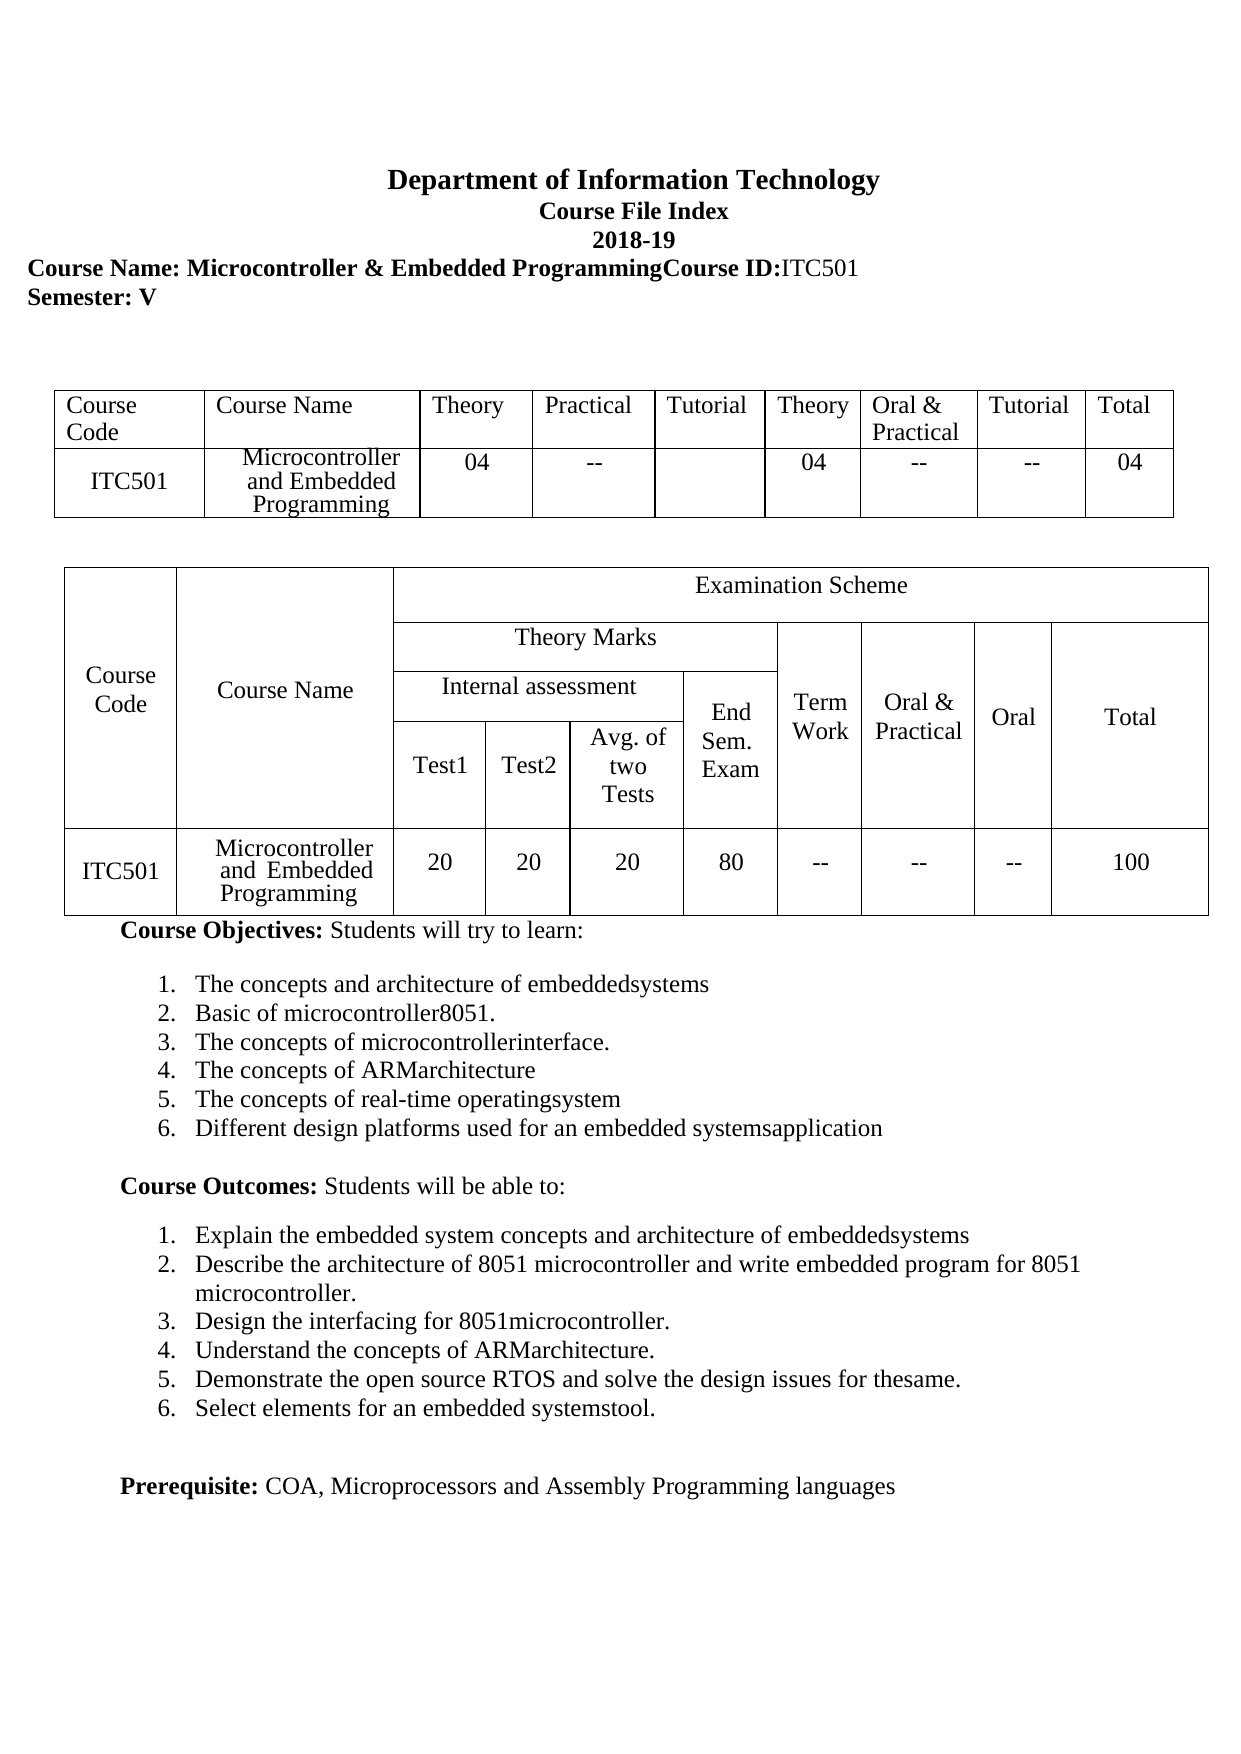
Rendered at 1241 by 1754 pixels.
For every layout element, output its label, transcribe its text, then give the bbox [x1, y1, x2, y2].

list Explain the embedded system concepts and architecture of embeddedsystems [157, 1221, 1240, 1249]
table_cell Internal assessment [394, 672, 683, 721]
text 2018-19 [27, 225, 1240, 253]
table_cell Oral [975, 623, 1051, 828]
table_cell 100 [1052, 829, 1208, 915]
table_cell Test1 [394, 722, 485, 828]
text Prerequisite: COA, Microprocessors and Assembly Programming languages [120, 1471, 1240, 1500]
table_cell 20 [571, 829, 683, 915]
table_cell Term Work [778, 623, 861, 828]
table_cell Microcontroller and Embedded Programming [177, 829, 393, 915]
table_cell -- [978, 449, 1085, 517]
list Describe the architecture of 8051 microcontroller and write embedded program for 8051 microcontroller. [157, 1249, 1155, 1307]
list The concepts of real-time operatingsystem [157, 1085, 1240, 1113]
table_cell 04 [1086, 449, 1173, 517]
table_header Total [1086, 391, 1173, 447]
table_header Practical [533, 391, 654, 447]
list Different design platforms used for an embedded systemsapplication [157, 1113, 1240, 1142]
table_cell 20 [486, 829, 569, 915]
table_cell 04 [766, 449, 860, 517]
table_cell Total [1052, 623, 1208, 828]
text Course Objectives: Students will try to learn: [120, 916, 1240, 944]
list Understand the concepts of ARMarchitecture. [157, 1335, 1240, 1364]
text Course Outcomes: Students will be able to: [120, 1171, 1240, 1199]
table_cell Test2 [486, 722, 569, 828]
table_header Course Name [177, 568, 393, 828]
table_cell Oral & Practical [862, 623, 974, 828]
table_cell Avg. of two Tests [571, 722, 683, 828]
table_header Theory [421, 391, 532, 447]
list The concepts of microcontrollerinterface. [157, 1027, 1240, 1056]
table_cell [656, 449, 764, 517]
text Department of Information Technology [27, 162, 1240, 196]
table_cell -- [975, 829, 1051, 915]
list The concepts of ARMarchitecture [157, 1056, 1240, 1084]
table_cell -- [862, 829, 974, 915]
list Basic of microcontroller8051. [157, 998, 1240, 1027]
list The concepts and architecture of embeddedsystems [157, 970, 1240, 998]
table_header Theory [766, 391, 860, 447]
table_header Course Code [65, 568, 176, 828]
table_cell ITC501 [65, 829, 176, 915]
table_cell 80 [684, 829, 777, 915]
table_cell ITC501 [55, 449, 204, 517]
text Semester: V [27, 282, 1240, 311]
table_cell End Sem. Exam [684, 672, 777, 828]
list Select elements for an embedded systemstool. [157, 1393, 1240, 1422]
table_header Oral & Practical [861, 391, 977, 447]
table_cell 04 [421, 449, 532, 517]
text Course Name: Microcontroller & Embedded ProgrammingCourse ID:ITC501 [27, 253, 1240, 282]
table_cell Theory Marks [394, 623, 777, 671]
table_cell 20 [394, 829, 485, 915]
list Design the interfacing for 8051microcontroller. [157, 1307, 1240, 1335]
table_cell -- [778, 829, 861, 915]
text Course File Index [27, 196, 1240, 225]
table_cell Microcontroller and Embedded Programming [205, 449, 419, 517]
table_header Examination Scheme [394, 568, 1208, 622]
table_header Tutorial [656, 391, 764, 447]
table_header Course Code [55, 391, 204, 447]
table_header Course Name [205, 391, 419, 447]
table_cell -- [533, 449, 654, 517]
table_header Tutorial [978, 391, 1085, 447]
table_cell -- [861, 449, 977, 517]
list Demonstrate the open source RTOS and solve the design issues for thesame. [157, 1364, 1240, 1393]
